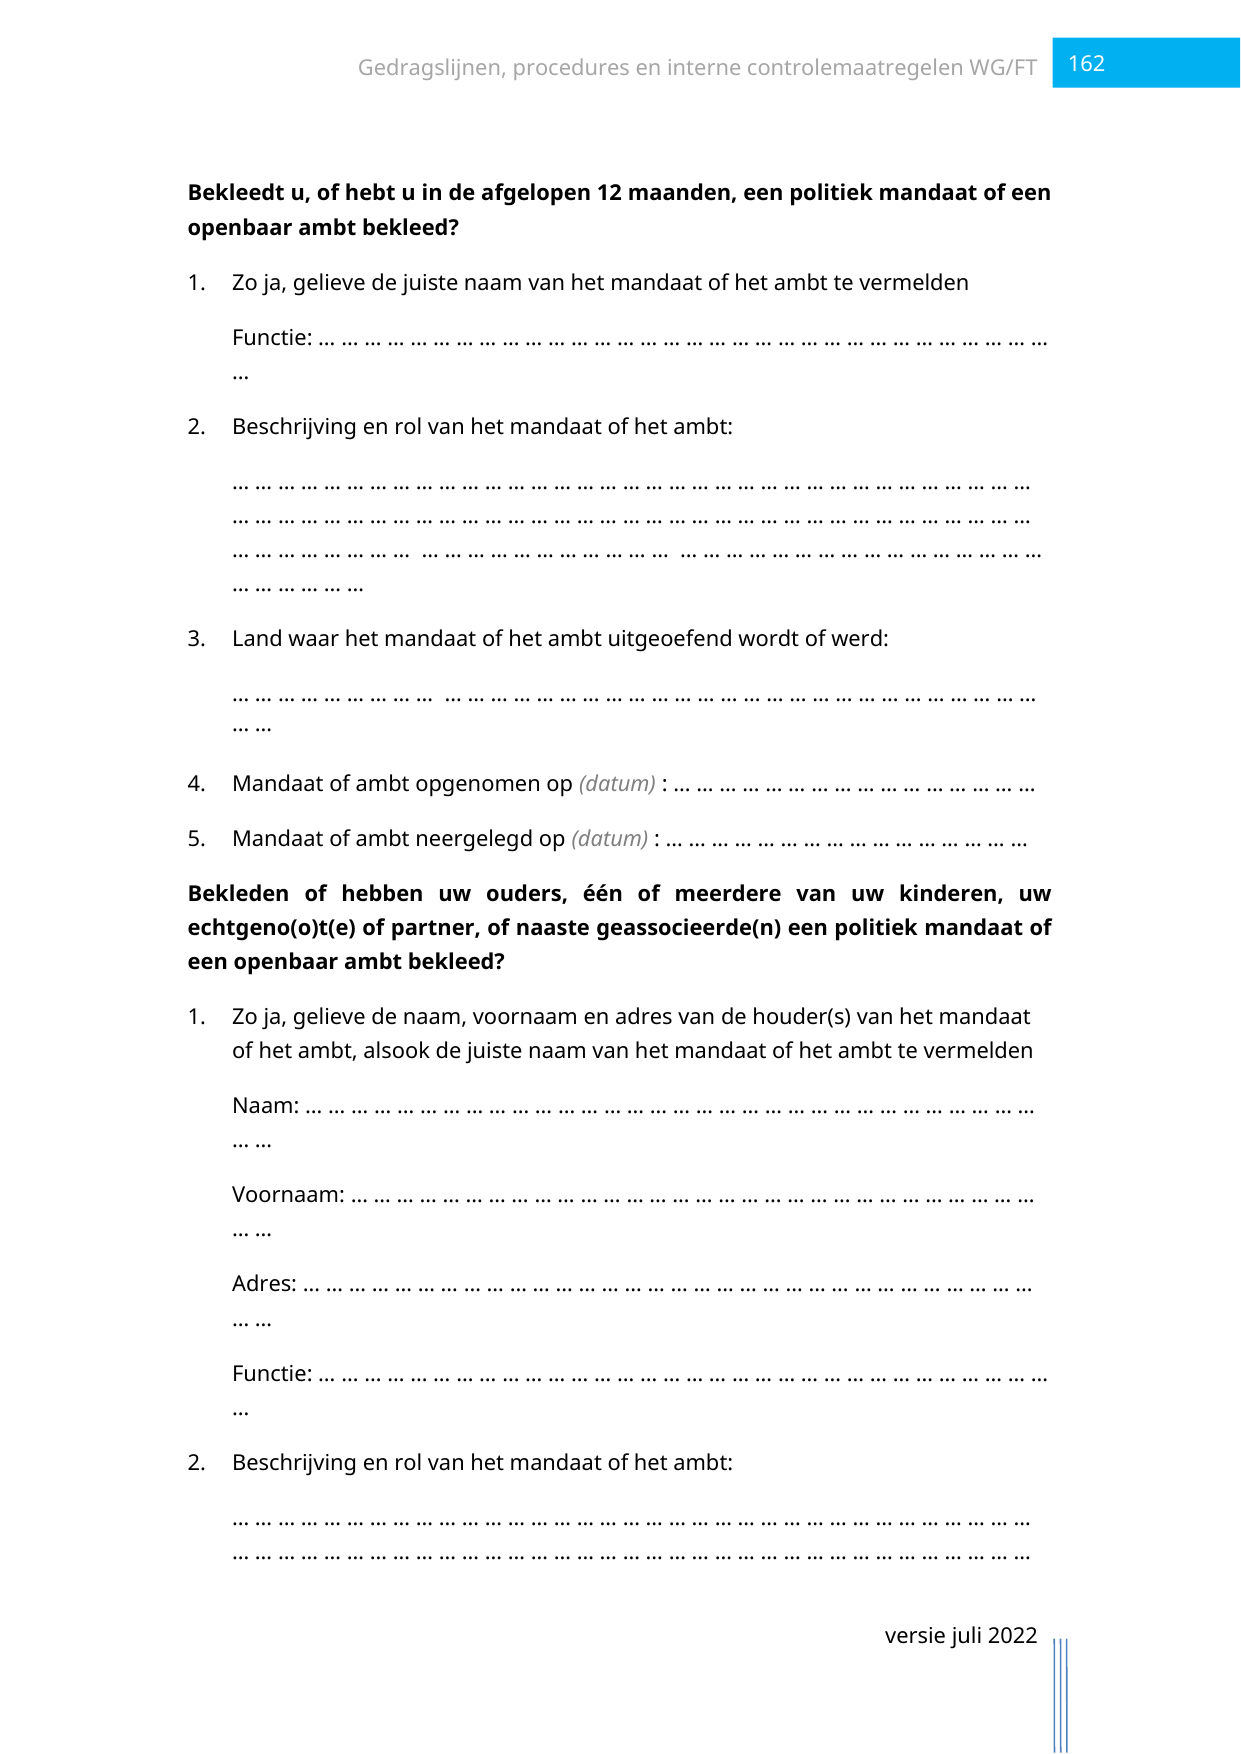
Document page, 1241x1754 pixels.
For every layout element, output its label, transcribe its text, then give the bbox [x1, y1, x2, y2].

text 1. Zo ja, gelieve de naam, voornaam en adres van de houder(s) van het mandaat of het ambt, alsook de juiste naam van het mandaat of het ambt te vermelden [187, 1001, 1053, 1065]
text … … … … … … … … … … … … … … … … … … … … … … … … … … … … … … … … … … … … … [232, 678, 1053, 738]
text 5. Mandaat of ambt neergelegd op (datum) : … … … … … … … … … … … … … … … … [187, 822, 1053, 852]
text Bekleden of hebben uw ouders, één of meerdere van uw kinderen, uw echtgeno(o)t(e) of partner, of naaste geassocieerde(n) een politiek mandaat of een openbaar ambt bekleed? [187, 877, 1053, 976]
text Bekleedt u, of hebt u in de afgelopen 12 maanden, een politiek mandaat of een openbaar ambt bekleed? [187, 177, 1053, 241]
text 2. Beschrijving en rol van het mandaat of het ambt: [187, 1447, 1053, 1476]
text Adres: … … … … … … … … … … … … … … … … … … … … … … … … … … … … … … … … … … [187, 1268, 1053, 1332]
text 1. Zo ja, gelieve de juiste naam van het mandaat of het ambt te vermelden [187, 266, 1053, 296]
text 4. Mandaat of ambt opgenomen op (datum) : … … … … … … … … … … … … … … … … [187, 767, 1053, 797]
text Naam: … … … … … … … … … … … … … … … … … … … … … … … … … … … … … … … … … … [187, 1090, 1053, 1154]
text 3. Land waar het mandaat of het ambt uitgeoefend wordt of werd: [187, 623, 1053, 653]
text Voornaam: … … … … … … … … … … … … … … … … … … … … … … … … … … … … … … … … [187, 1179, 1053, 1243]
text Functie: … … … … … … … … … … … … … … … … … … … … … … … … … … … … … … … … … [187, 1357, 1053, 1421]
text 2. Beschrijving en rol van het mandaat of het ambt: [187, 411, 1053, 440]
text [187, 1502, 1053, 1566]
text Functie: … … … … … … … … … … … … … … … … … … … … … … … … … … … … … … … … … [187, 321, 1053, 385]
